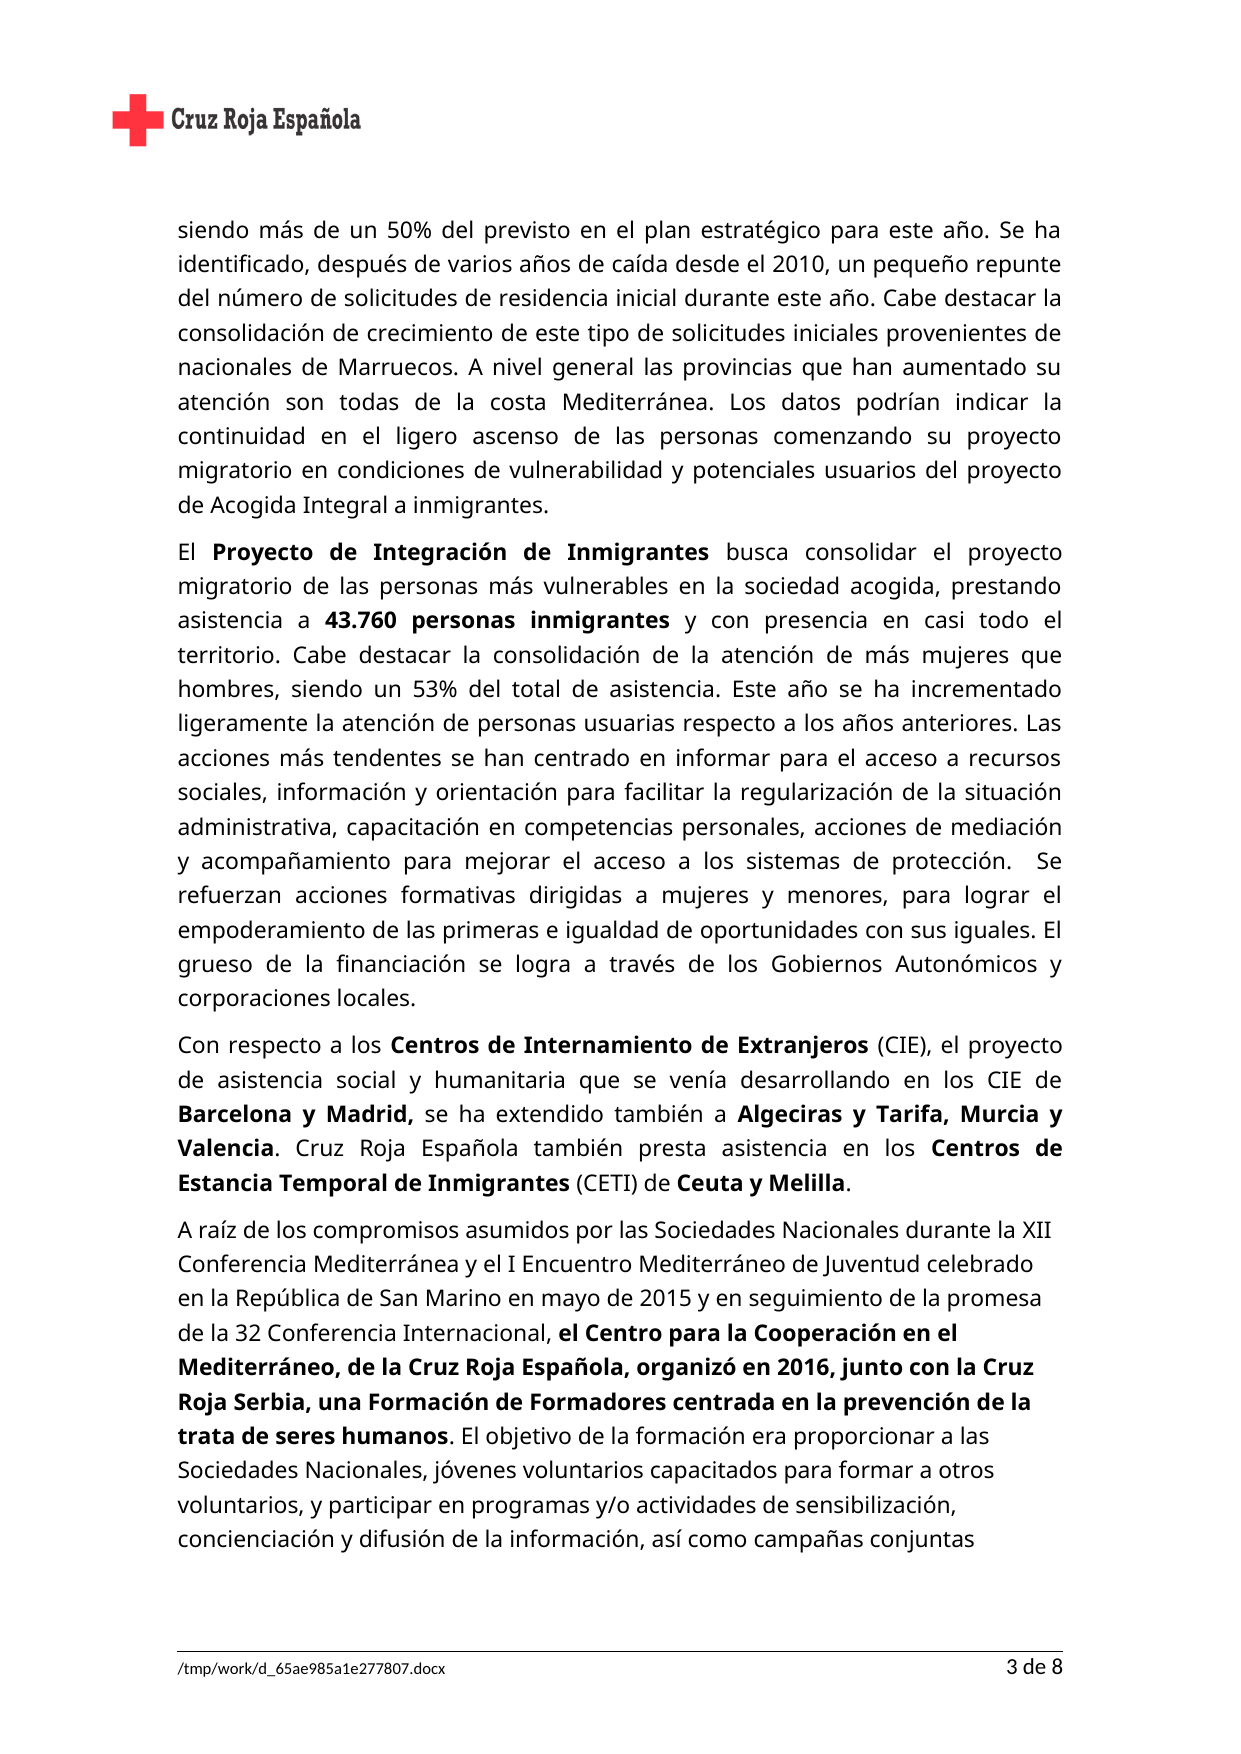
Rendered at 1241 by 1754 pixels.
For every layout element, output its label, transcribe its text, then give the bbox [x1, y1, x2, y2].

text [177, 213, 1063, 520]
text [177, 1213, 1063, 1554]
text El Proyecto de Integración de Inmigrantes busca consolidar el proyecto migratorio de las personas más vulnerables en la sociedad acogida, prestando asistencia a 43.760 personas inmigrantes y con presencia en casi todo el territorio. Cabe destacar la consolidación de la atención de más mujeres que hombres, siendo un 53% del total de asistencia. Este año se ha incrementado ligeramente la atención de personas usuarias respecto a los años anteriores. Las acciones más tendentes se han centrado en informar para el acceso a recursos sociales, información y orientación para facilitar la regularización de la situación administrativa, capacitación en competencias personales, acciones de mediación y acompañamiento para mejorar el acceso a los sistemas de protección. Se refuerzan acciones formativas dirigidas a mujeres y menores, para lograr el empoderamiento de las primeras e igualdad de oportunidades con sus iguales. El grueso de la financiación se logra a través de los Gobiernos Autonómicos y corporaciones locales. [177, 535, 1063, 1013]
text Con respecto a los Centros de Internamiento de Extranjeros (CIE), el proyecto de asistencia social y humanitaria que se venía desarrollando en los CIE de Barcelona y Madrid, se ha extendido también a Algeciras y Tarifa, Murcia y Valencia. Cruz Roja Española también presta asistencia en los Centros de Estancia Temporal de Inmigrantes (CETI) de Ceuta y Melilla. [177, 1029, 1063, 1198]
